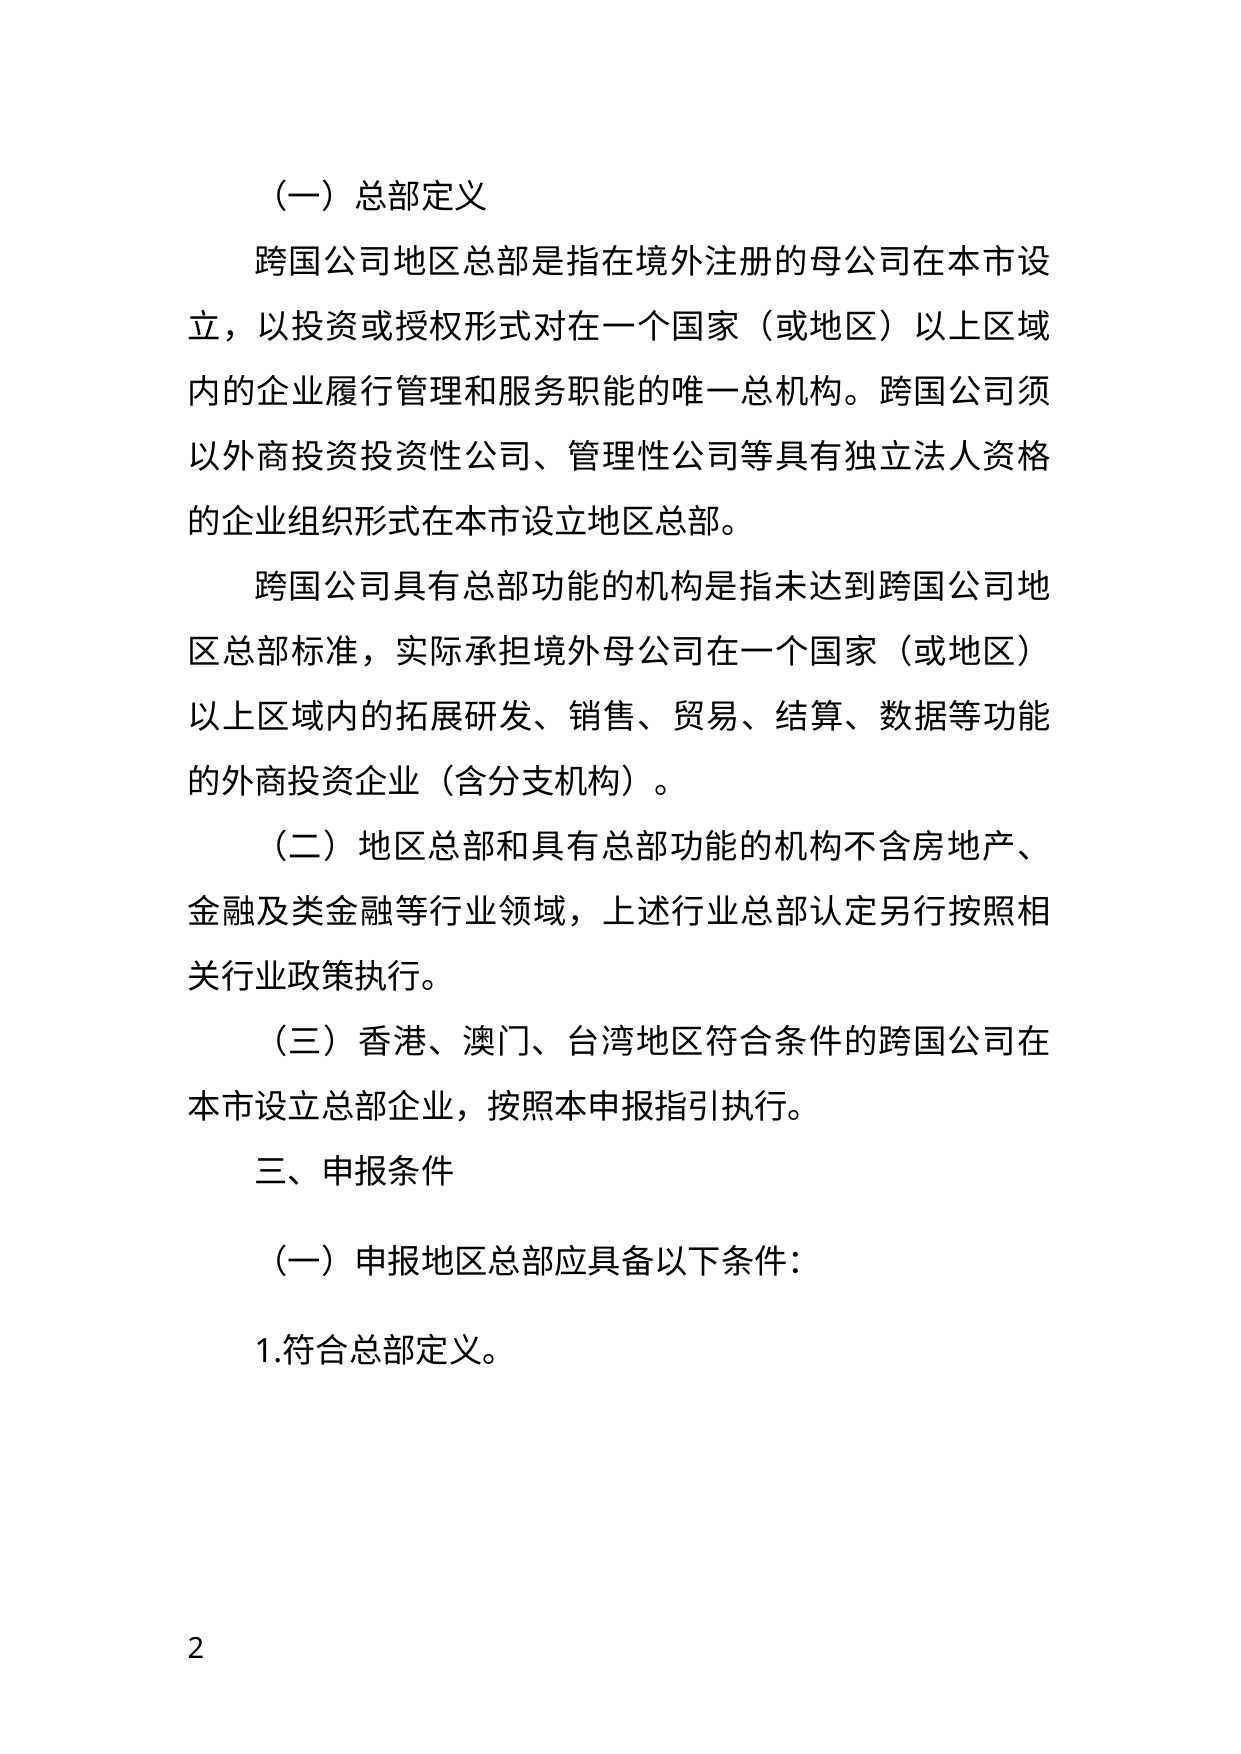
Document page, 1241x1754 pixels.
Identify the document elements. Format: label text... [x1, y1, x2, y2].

list 跨国公司地区总部是指在境外注册的母公司在本市设立，以投资或授权形式对在一个国家（或地区）以上区域内的企业履行管理和服务职能的唯一总机构。跨国公司须以外商投资投资性公司、管理性公司等具有独立法人资格的企业组织形式在本市设立地区总部。 [187, 227, 1053, 552]
text 跨国公司具有总部功能的机构是指未达到跨国公司地区总部标准，实际承担境外母公司在一个国家（或地区）以上区域内的拓展研发、销售、贸易、结算、数据等功能的外商投资企业（含分支机构）。 [187, 552, 1053, 812]
text （三）香港、澳门、台湾地区符合条件的跨国公司在本市设立总部企业，按照本申报指引执行。 [187, 1007, 1053, 1137]
list （一）总部定义 [187, 162, 1053, 227]
text （二）地区总部和具有总部功能的机构不含房地产、金融及类金融等行业领域，上述行业总部认定另行按照相关行业政策执行。 [187, 812, 1053, 1007]
list 三、申报条件 [187, 1137, 1053, 1202]
text 1.符合总部定义。 [187, 1315, 1053, 1380]
text （一）申报地区总部应具备以下条件： [187, 1226, 1053, 1291]
